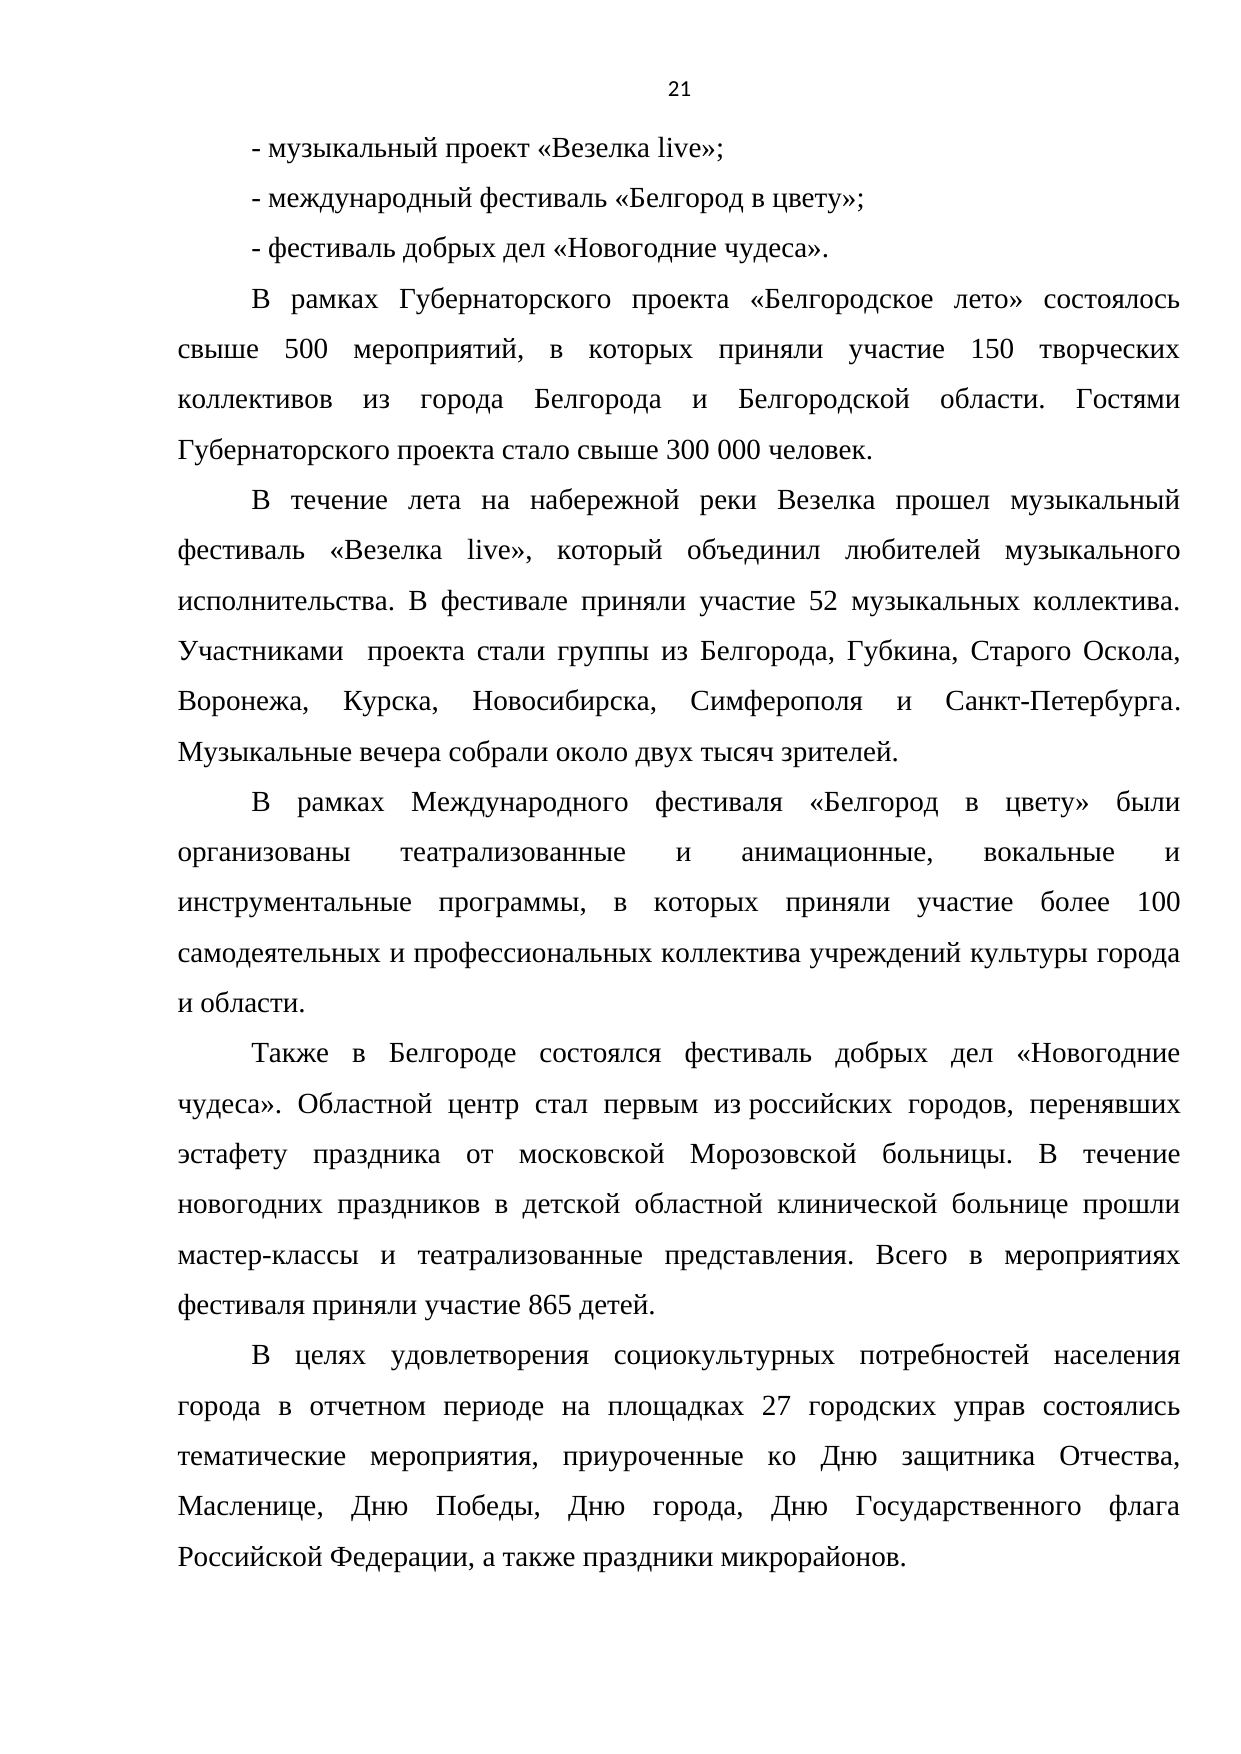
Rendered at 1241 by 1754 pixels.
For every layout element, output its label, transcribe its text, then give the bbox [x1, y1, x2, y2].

text В рамках Международного фестиваля «Белгород в цвету» были организованы театрализованные и анимационные, вокальные и инструментальные программы, в которых приняли участие более 100 самодеятельных и профессиональных коллектива учреждений культуры города и области. [177, 784, 1181, 1019]
text Также в Белгороде состоялся фестиваль добрых дел «Новогодние чудеса». Областной центр стал первым из российских городов, перенявших эстафету праздника от московской Морозовской больницы. В течение новогодних праздников в детской областной клинической больнице прошли мастер-классы и театрализованные представления. Всего в мероприятиях фестиваля приняли участие 865 детей. [177, 1036, 1181, 1321]
text В целях удовлетворения социокультурных потребностей населения города в отчетном периоде на площадках 27 городских управ состоялись тематические мероприятия, приуроченные ко Дню защитника Отчества, Масленице, Дню Победы, Дню города, Дню Государственного флага Российской Федерации, а также праздники микрорайонов. [177, 1337, 1181, 1572]
text - музыкальный проект «Везелка live»; [177, 130, 1181, 163]
text В рамках Губернаторского проекта «Белгородское лето» состоялось свыше 500 мероприятий, в которых приняли участие 150 творческих коллективов из города Белгорода и Белгородской области. Гостями Губернаторского проекта стало свыше 300 000 человек. [177, 281, 1181, 465]
text - международный фестиваль «Белгород в цвету»; [177, 180, 1181, 214]
text В течение лета на набережной реки Везелка прошел музыкальный фестиваль «Везелка live», который объединил любителей музыкального исполнительства. В фестивале приняли участие 52 музыкальных коллектива. Участниками проекта стали группы из Белгорода, Губкина, Старого Оскола, Воронежа, Курска, Новосибирска, Симферополя и Санкт-Петербурга. Музыкальные вечера собрали около двух тысяч зрителей. [177, 482, 1181, 767]
text - фестиваль добрых дел «Новогодние чудеса». [177, 231, 1181, 264]
